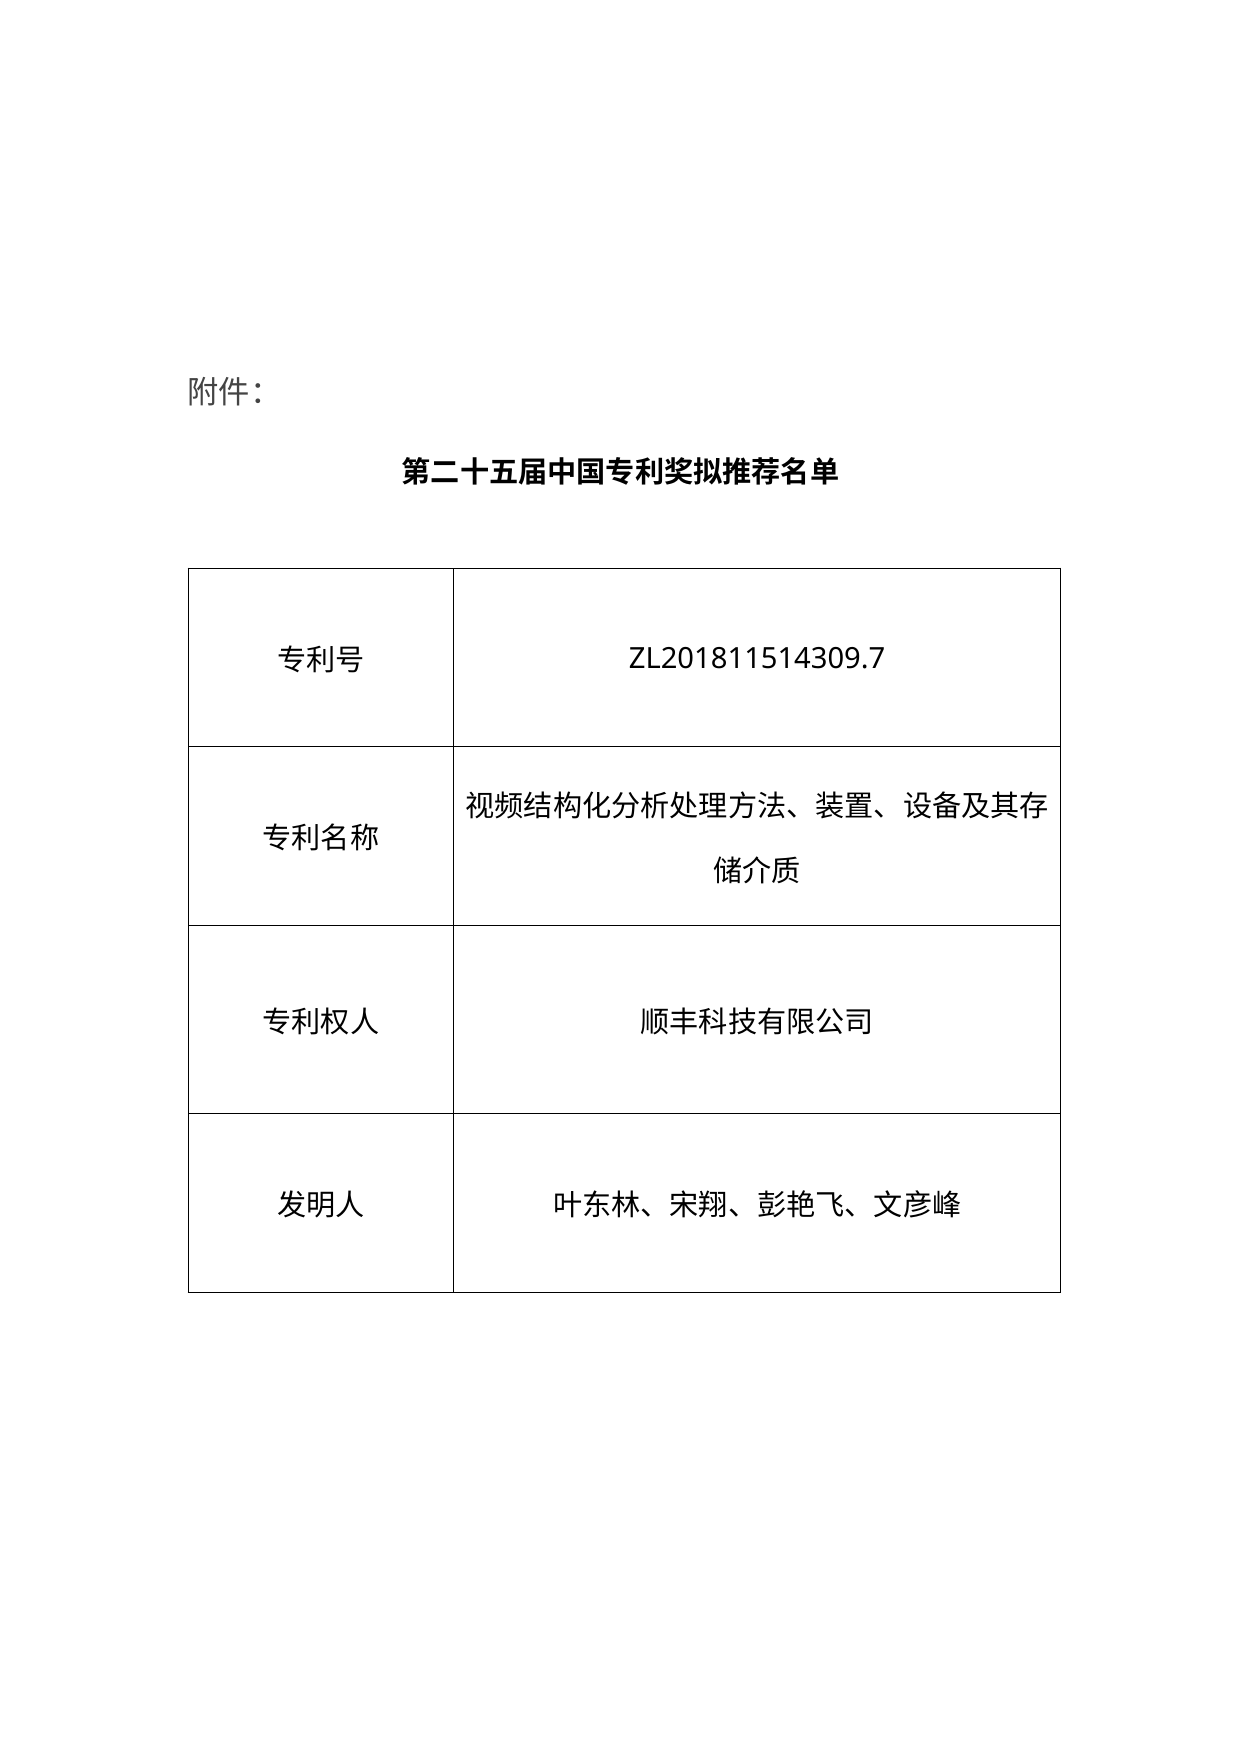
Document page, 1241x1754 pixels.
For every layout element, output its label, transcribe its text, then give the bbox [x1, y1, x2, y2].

table_cell 顺丰科技有限公司 [454, 926, 1060, 1113]
table_cell 发明人 [189, 1114, 453, 1292]
text 附件： [187, 357, 1053, 422]
table_header 专利号 [189, 569, 453, 746]
table_header ZL201811514309.7 [454, 569, 1060, 746]
table_cell 叶东林、宋翔、彭艳飞、文彦峰 [454, 1114, 1060, 1292]
text 第二十五届中国专利奖拟推荐名单 [187, 438, 1053, 503]
table_cell 专利名称 [189, 747, 453, 925]
table_cell 视频结构化分析处理方法、装置、设备及其存储介质 [454, 747, 1060, 925]
table_cell 专利权人 [189, 926, 453, 1113]
